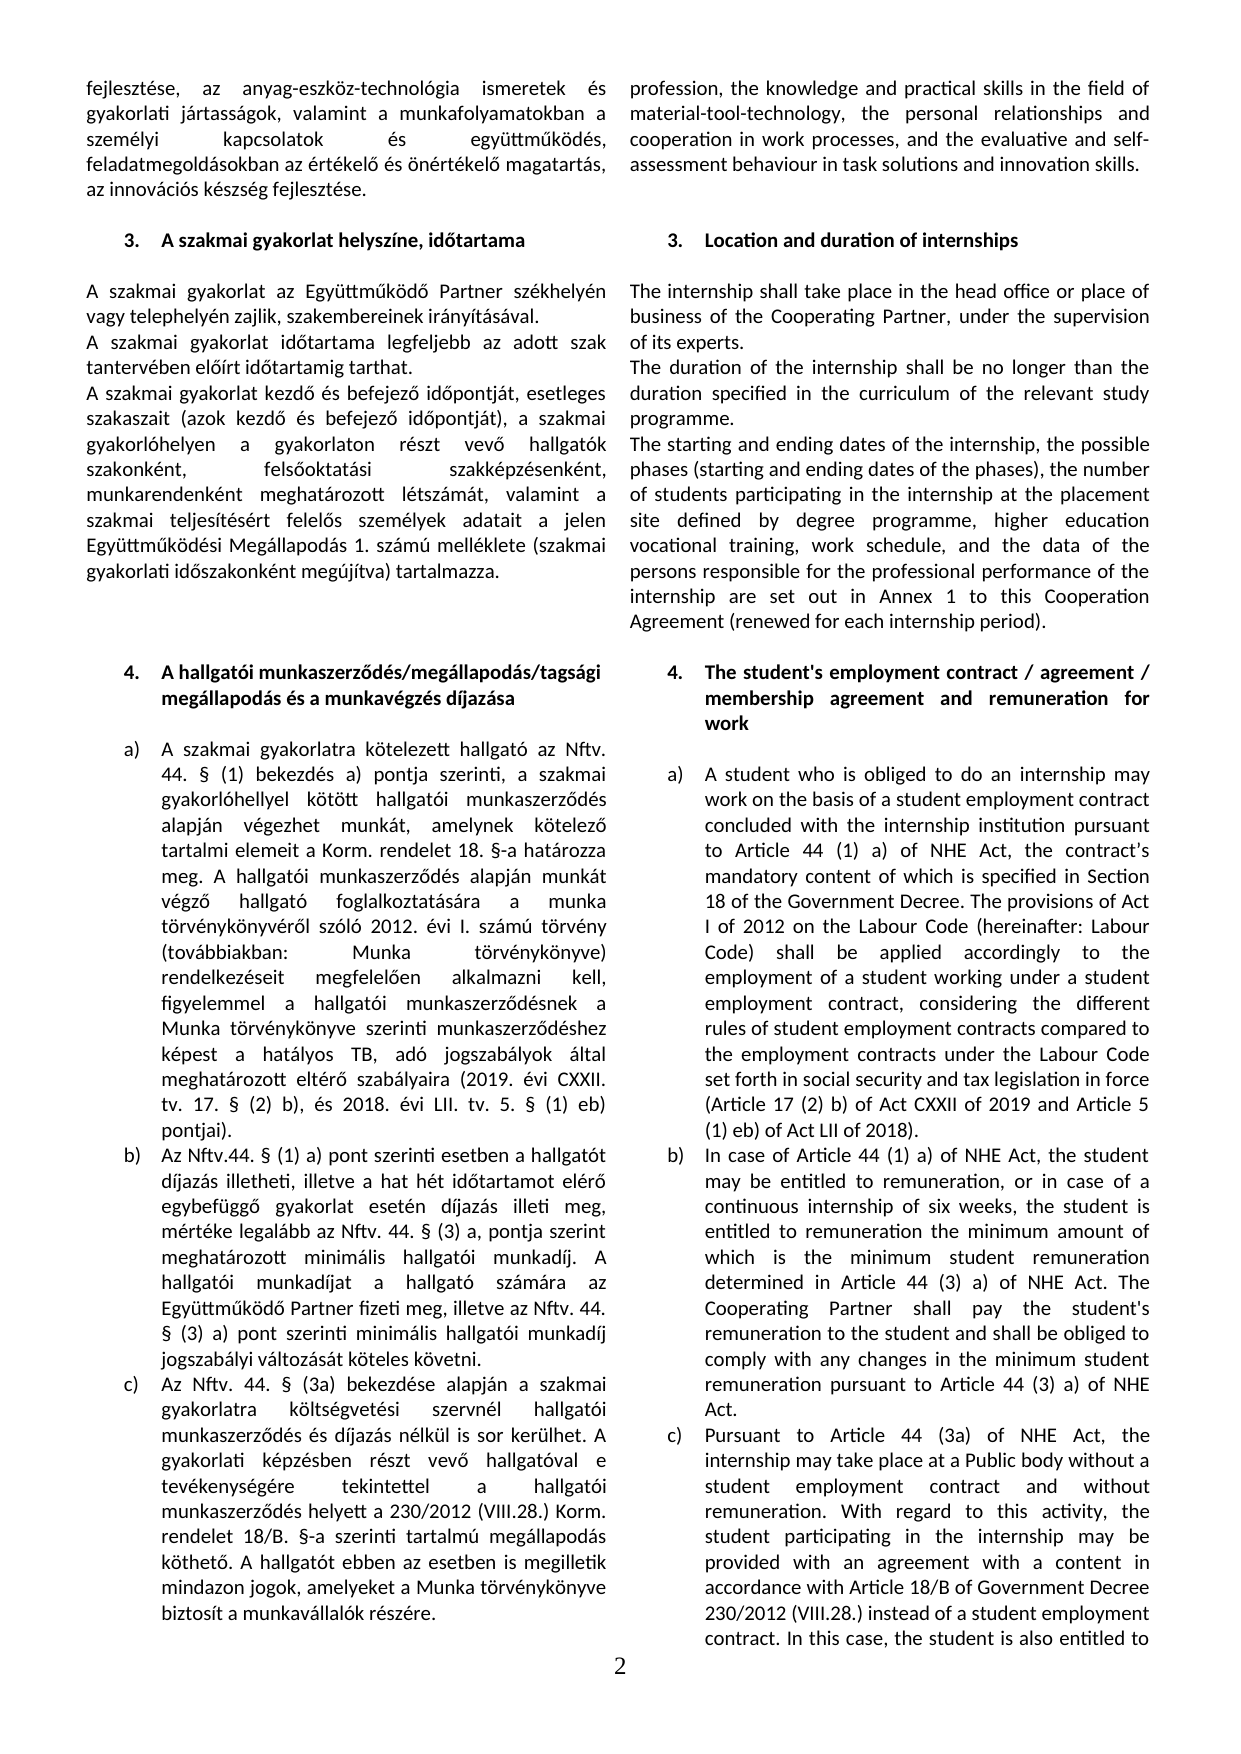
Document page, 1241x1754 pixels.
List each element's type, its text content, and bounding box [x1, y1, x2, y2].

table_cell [75, 75, 618, 227]
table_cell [618, 660, 1162, 1651]
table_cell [618, 75, 1162, 227]
table_cell Location and duration of internships The internship shall take place in the head office or place of business of the Cooperating Partner, under the supervision of its experts. The duration of the internship shall be no longer than the duration specified in the curriculum of the relevant study programme. The starting and ending dates of the internship, the possible phases (starting and ending dates of the phases), the number of students participating in the internship at the placement site defined by degree programme, higher education vocational training, work schedule, and the data of the persons responsible for the professional performance of the internship are set out in Annex 1 to this Cooperation Agreement (renewed for each internship period). [618, 228, 1162, 659]
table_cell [75, 660, 618, 1651]
table_cell A szakmai gyakorlat helyszíne, időtartama A szakmai gyakorlat az Együttműködő Partner székhelyén vagy telephelyén zajlik, szakembereinek irányításával. A szakmai gyakorlat időtartama legfeljebb az adott szak tantervében előírt időtartamig tarthat. A szakmai gyakorlat kezdő és befejező időpontját, esetleges szakaszait (azok kezdő és befejező időpontját), a szakmai gyakorlóhelyen a gyakorlaton részt vevő hallgatók szakonként, felsőoktatási szakképzésenként, munkarendenként meghatározott létszámát, valamint a szakmai teljesítésért felelős személyek adatait a jelen Együttműködési Megállapodás 1. számú melléklete (szakmai gyakorlati időszakonként megújítva) tartalmazza. [75, 228, 618, 659]
